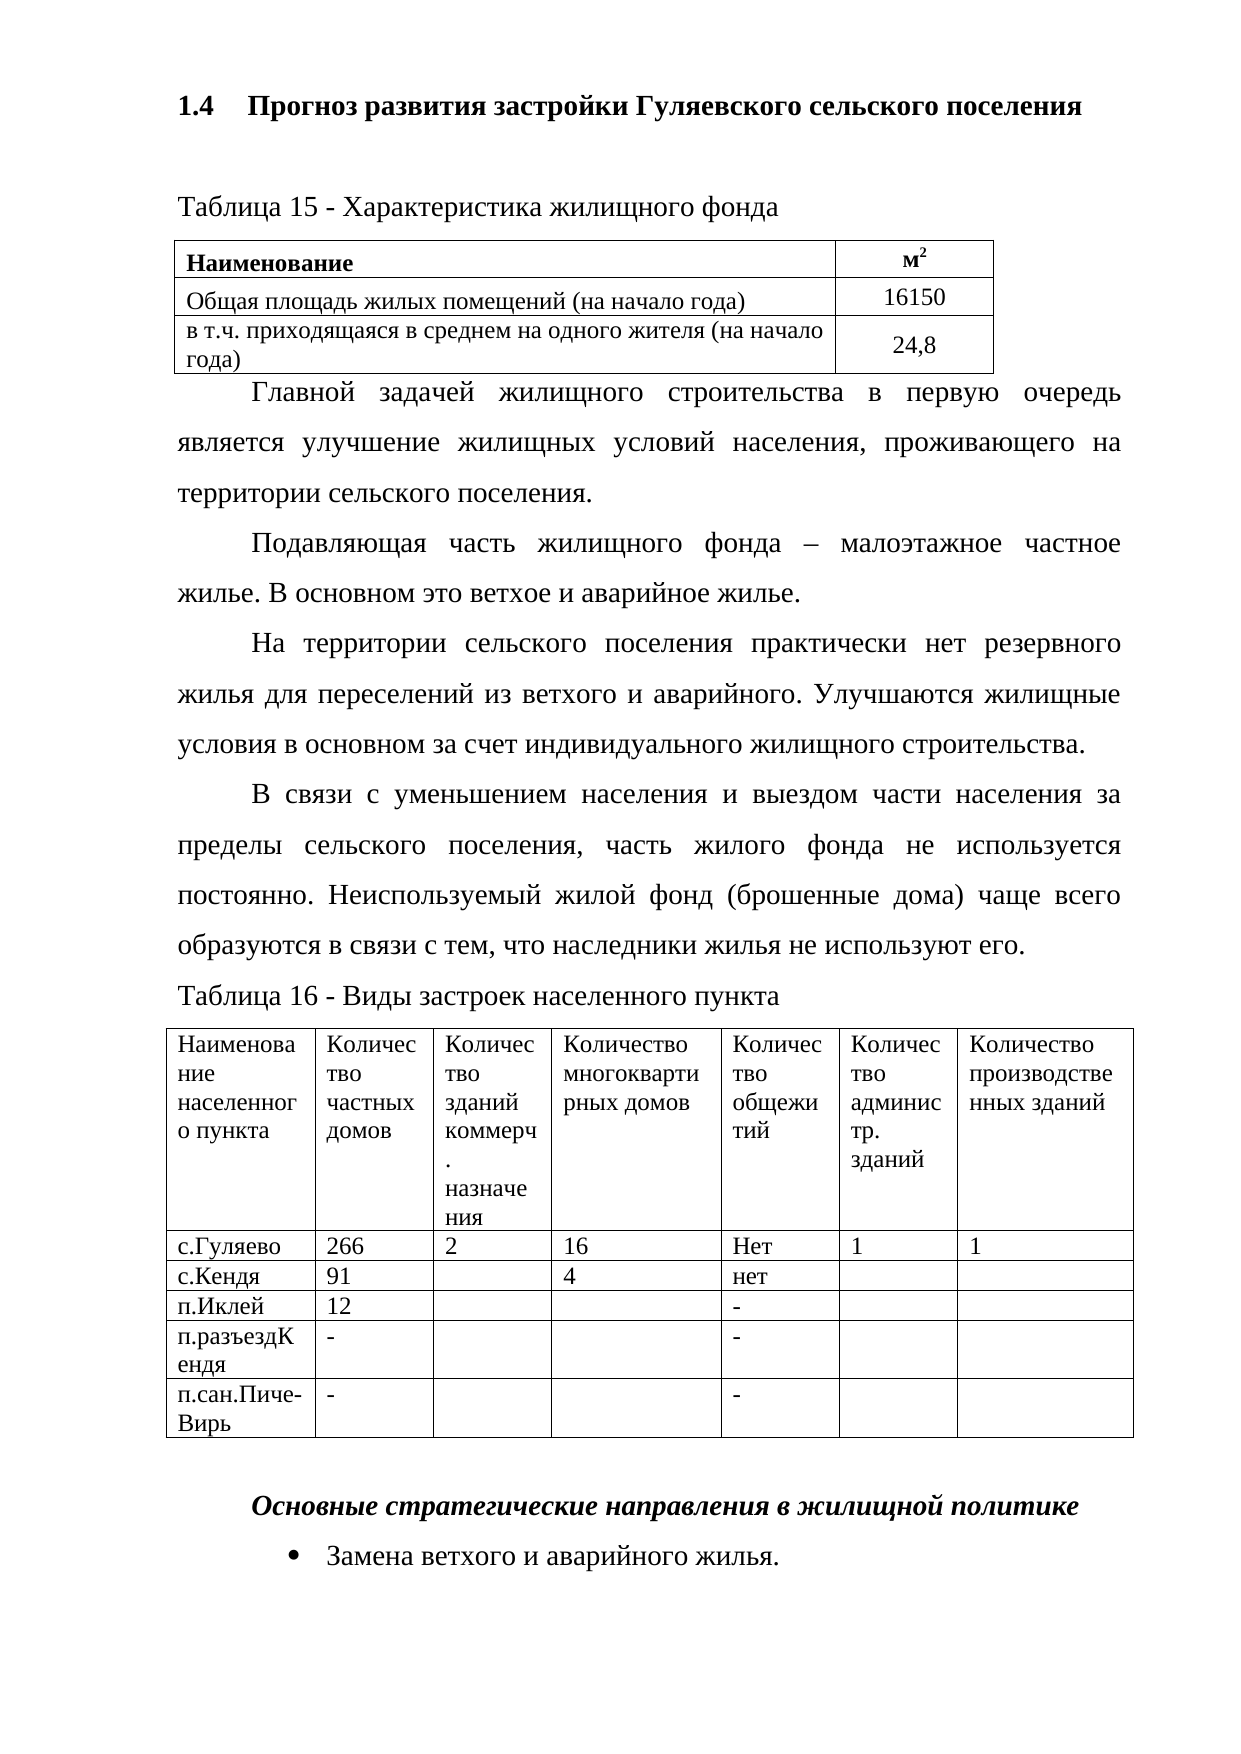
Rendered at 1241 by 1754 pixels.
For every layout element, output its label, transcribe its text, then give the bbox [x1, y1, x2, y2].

table_cell [958, 1291, 1133, 1320]
table_cell 266 [316, 1231, 433, 1260]
table_header Количество зданий коммерч. назначения [434, 1029, 551, 1230]
table_cell 1 [958, 1231, 1133, 1260]
table_cell - [722, 1321, 839, 1378]
table_cell Нет [722, 1231, 839, 1260]
table_cell - [316, 1321, 433, 1378]
table_cell [840, 1291, 957, 1320]
table_cell [840, 1321, 957, 1378]
text В связи с уменьшением населения и выездом части населения за пределы сельского поселения, часть жилого фонда не используется постоянно. Неиспользуемый жилой фонд (брошенные дома) чаще всего образуются в связи с тем, что наследники жилья не используют его. [177, 777, 1122, 961]
table_cell 16150 [836, 278, 993, 314]
table_cell - [722, 1379, 839, 1437]
table_cell [958, 1321, 1133, 1378]
table_cell [434, 1291, 551, 1320]
table_cell [958, 1261, 1133, 1290]
table_cell 2 [434, 1231, 551, 1260]
table_cell [552, 1291, 721, 1320]
table_cell 16 [552, 1231, 721, 1260]
table_cell [434, 1261, 551, 1290]
table_header Количество производственных зданий [958, 1029, 1133, 1230]
table_cell п.Иклей [167, 1291, 315, 1320]
table_cell - [722, 1291, 839, 1320]
list Прогноз развития застройки Гуляевского сельского поселения [177, 88, 1122, 122]
table_cell нет [722, 1261, 839, 1290]
table_cell [434, 1321, 551, 1378]
table_cell п.сан.Пиче-Вирь [167, 1379, 315, 1437]
table_cell [552, 1321, 721, 1378]
table_header Количество многоквартирных домов [552, 1029, 721, 1230]
table_header Количество частных домов [316, 1029, 433, 1230]
table_cell Общая площадь жилых помещений (на начало года) [175, 278, 835, 314]
table_cell в т.ч. приходящаяся в среднем на одного жителя (на начало года) [175, 316, 835, 373]
list Замена ветхого и аварийного жилья. [288, 1538, 1122, 1572]
table_cell 4 [552, 1261, 721, 1290]
table_cell с.Гуляево [167, 1231, 315, 1260]
table_cell [840, 1379, 957, 1437]
text Таблица 15 - Характеристика жилищного фонда [177, 189, 1122, 223]
table_header Наименование [175, 241, 835, 277]
text Главной задачей жилищного строительства в первую очередь является улучшение жилищных условий населения, проживающего на территории сельского поселения. [177, 374, 1122, 508]
table_cell 24,8 [836, 316, 993, 373]
text Подавляющая часть жилищного фонда – малоэтажное частное жилье. В основном это ветхое и аварийное жилье. [177, 525, 1122, 609]
text На территории сельского поселения практически нет резервного жилья для переселений из ветхого и аварийного. Улучшаются жилищные условия в основном за счет индивидуального жилищного строительства. [177, 626, 1122, 760]
table_cell [840, 1261, 957, 1290]
table_cell 1 [840, 1231, 957, 1260]
table_cell с.Кендя [167, 1261, 315, 1290]
table_cell - [316, 1379, 433, 1437]
table_cell п.разъездКендя [167, 1321, 315, 1378]
text Основные стратегические направления в жилищной политике [177, 1488, 1122, 1522]
table_cell [958, 1379, 1133, 1437]
table_cell [552, 1379, 721, 1437]
table_header Количество администр. зданий [840, 1029, 957, 1230]
table_header м2 [836, 241, 993, 277]
table_cell 12 [316, 1291, 433, 1320]
text Таблица 16 - Виды застроек населенного пункта [177, 978, 1122, 1011]
table_cell [434, 1379, 551, 1437]
table_header Количество общежитий [722, 1029, 839, 1230]
table_header Наименование населенного пункта [167, 1029, 315, 1230]
table_cell 91 [316, 1261, 433, 1290]
